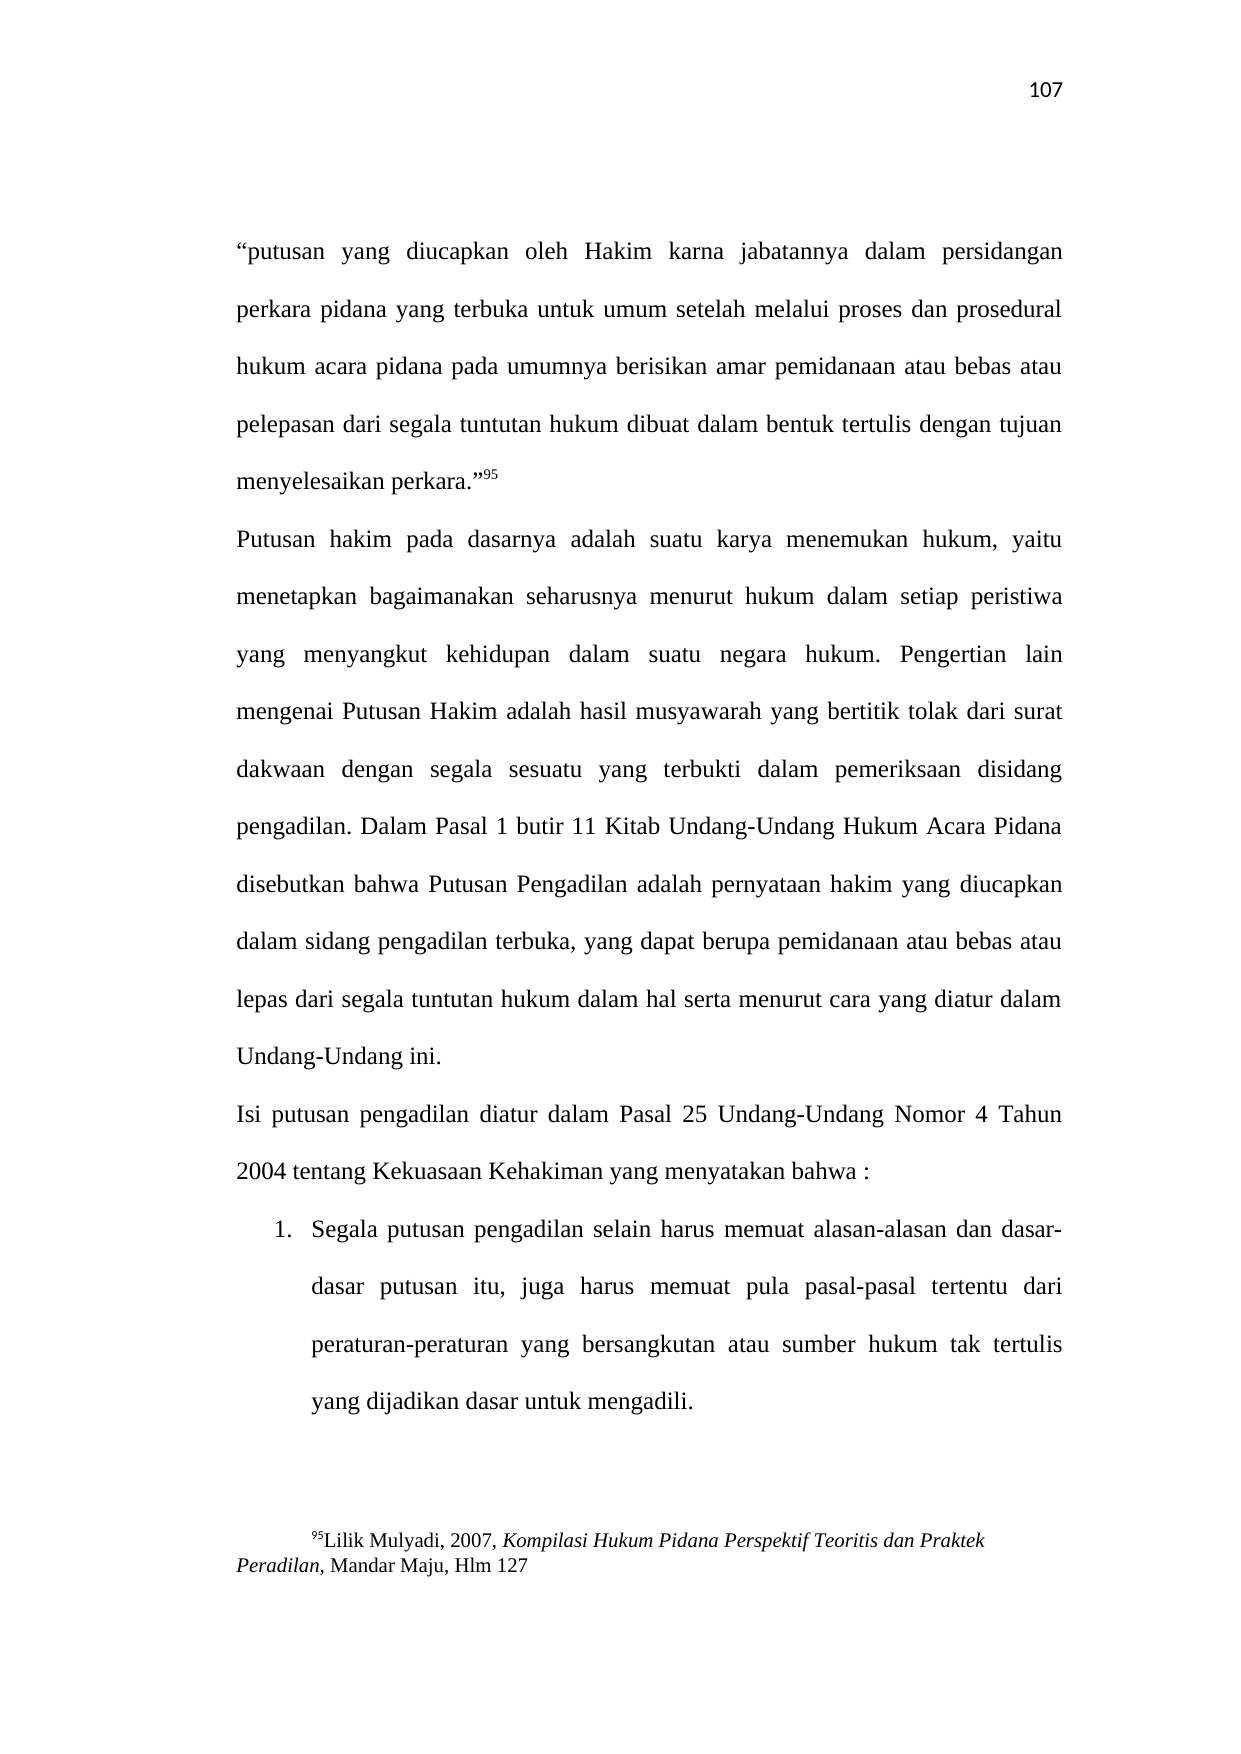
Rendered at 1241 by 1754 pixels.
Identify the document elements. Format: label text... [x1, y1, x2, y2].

list Isi putusan pengadilan diatur dalam Pasal 25 Undang-Undang Nomor 4 Tahun 2004 tentang Kekuasaan Kehakiman yang menyatakan bahwa : [236, 1099, 1063, 1185]
list Putusan hakim pada dasarnya adalah suatu karya menemukan hukum, yaitu menetapkan bagaimanakan seharusnya menurut hukum dalam setiap peristiwa yang menyangkut kehidupan dalam suatu negara hukum. Pengertian lain mengenai Putusan Hakim adalah hasil musyawarah yang bertitik tolak dari surat dakwaan dengan segala sesuatu yang terbukti dalam pemeriksaan disidang pengadilan. Dalam Pasal 1 butir 11 Kitab Undang-Undang Hukum Acara Pidana disebutkan bahwa Putusan Pengadilan adalah pernyataan hakim yang diucapkan dalam sidang pengadilan terbuka, yang dapat berupa pemidanaan atau bebas atau lepas dari segala tuntutan hukum dalam hal serta menurut cara yang diatur dalam Undang-Undang ini. [236, 524, 1063, 1070]
list Segala putusan pengadilan selain harus memuat alasan-alasan dan dasar-dasar putusan itu, juga harus memuat pula pasal-pasal tertentu dari peraturan-peraturan yang bersangkutan atau sumber hukum tak tertulis yang dijadikan dasar untuk mengadili. [274, 1214, 1063, 1415]
list “putusan yang diucapkan oleh Hakim karna jabatannya dalam persidangan perkara pidana yang terbuka untuk umum setelah melalui proses dan prosedural hukum acara pidana pada umumnya berisikan amar pemidanaan atau bebas atau pelepasan dari segala tuntutan hukum dibuat dalam bentuk tertulis dengan tujuan menyelesaikan perkara.” [236, 236, 1063, 495]
